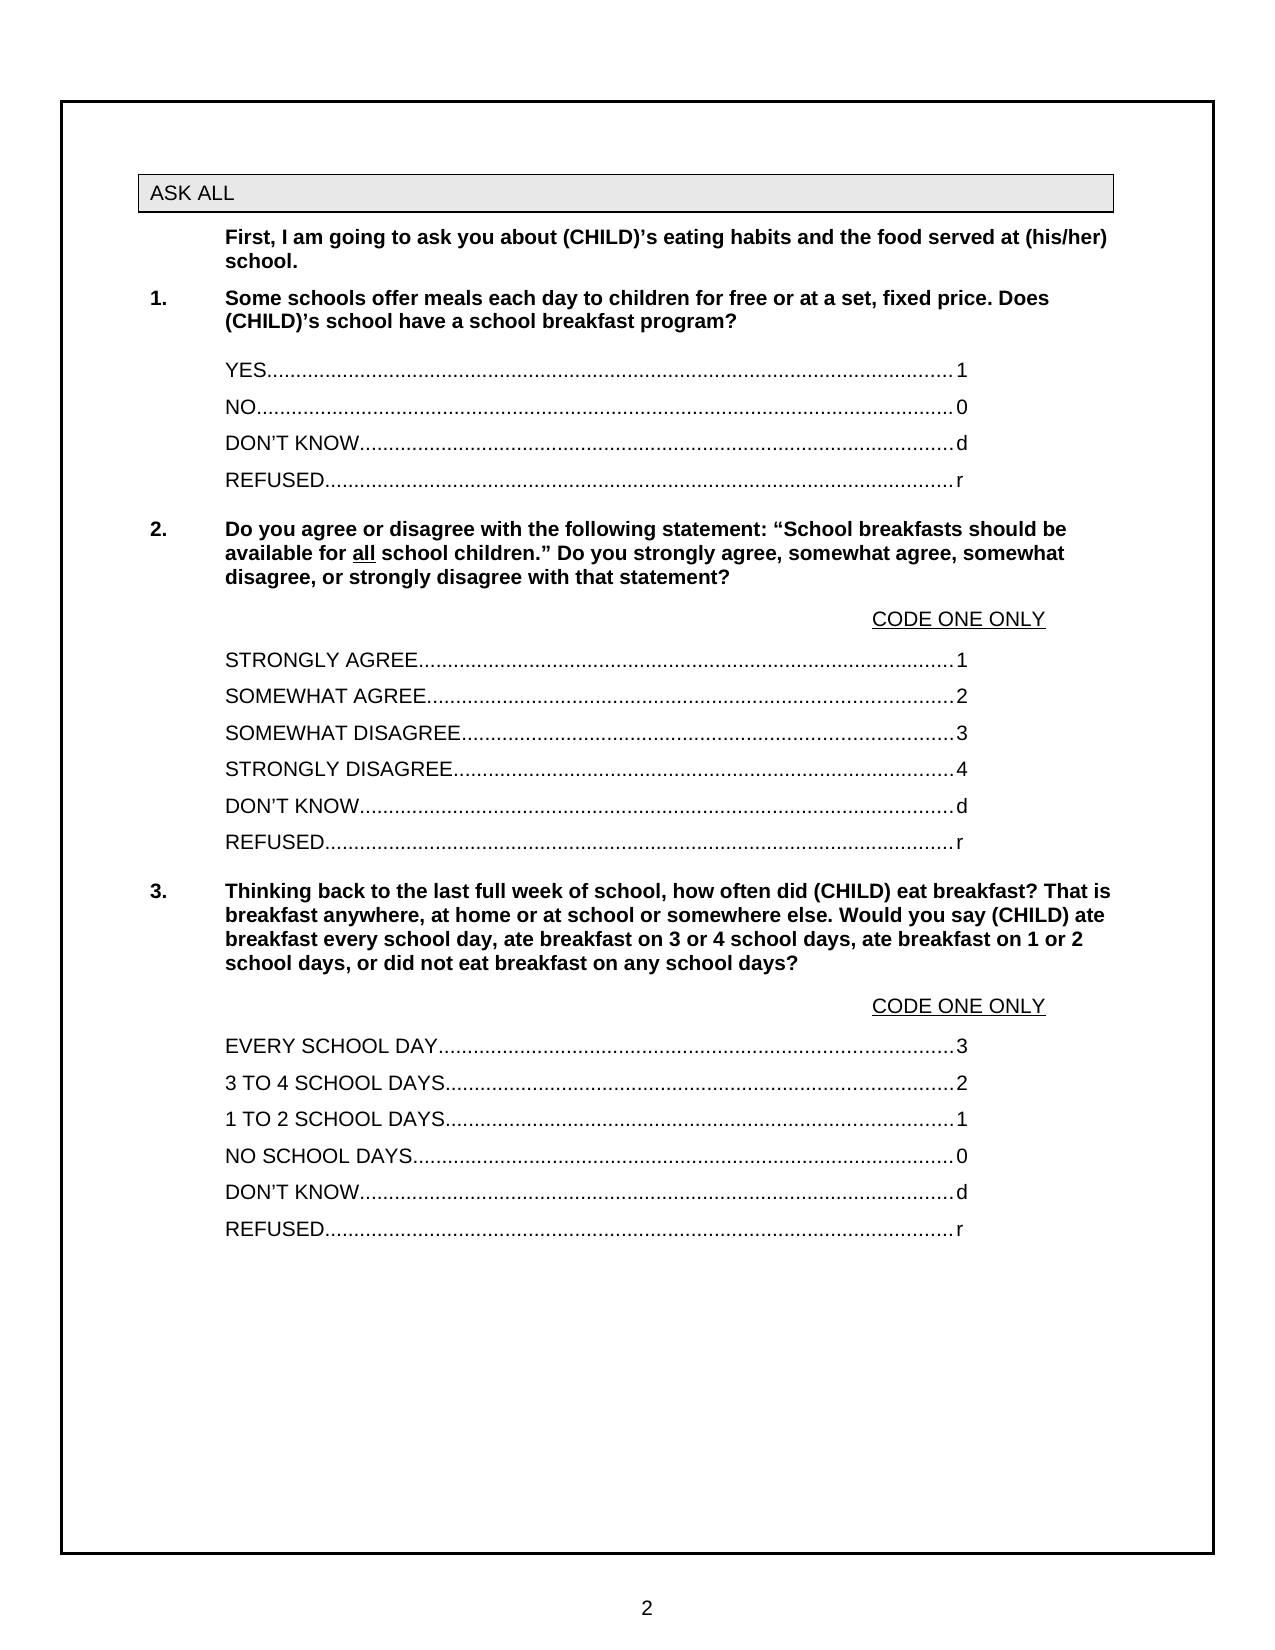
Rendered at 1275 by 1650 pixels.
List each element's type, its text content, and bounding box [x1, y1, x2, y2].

table_header ASK ALL [139, 175, 1113, 211]
text NO SCHOOL DAYS 0 [225, 1144, 928, 1168]
text DON’T KNOW d [225, 431, 928, 455]
text 1. Some schools offer meals each day to children for free or at a set, fixed price. Does (CHILD)’s school have a school breakfast program? [150, 285, 1125, 333]
text 3. Thinking back to the last full week of school, how often did (CHILD) eat breakfast? That is breakfast anywhere, at home or at school or somewhere else. Would you say (CHILD) ate breakfast every school day, ate breakfast on 3 or 4 school days, ate breakfast on 1 or 2 school days, or did not eat breakfast on any school days? [150, 879, 1125, 975]
text REFUSED r [225, 1217, 928, 1241]
text STRONGLY DISAGREE 4 [225, 757, 928, 781]
text YES 1 [225, 358, 928, 382]
text EVERY SCHOOL DAY 3 [225, 1034, 928, 1058]
text DON’T KNOW d [225, 794, 928, 818]
text DON’T KNOW d [225, 1180, 928, 1204]
text REFUSED r [225, 468, 928, 492]
text NO 0 [225, 395, 928, 419]
text 3 TO 4 SCHOOL DAYS 2 [225, 1071, 928, 1095]
text SOMEWHAT AGREE 2 [225, 684, 928, 708]
text SOMEWHAT DISAGREE 3 [225, 721, 928, 745]
text First, I am going to ask you about (CHILD)’s eating habits and the food served at (his/her) school. [150, 225, 1125, 273]
text 2. Do you agree or disagree with the following statement: “School breakfasts should be available for all school children.” Do you strongly agree, somewhat agree, somewhat disagree, or strongly disagree with that statement? [150, 517, 1125, 588]
text 1 TO 2 SCHOOL DAYS 1 [225, 1107, 928, 1131]
text REFUSED r [225, 830, 928, 854]
text STRONGLY AGREE 1 [225, 648, 928, 672]
